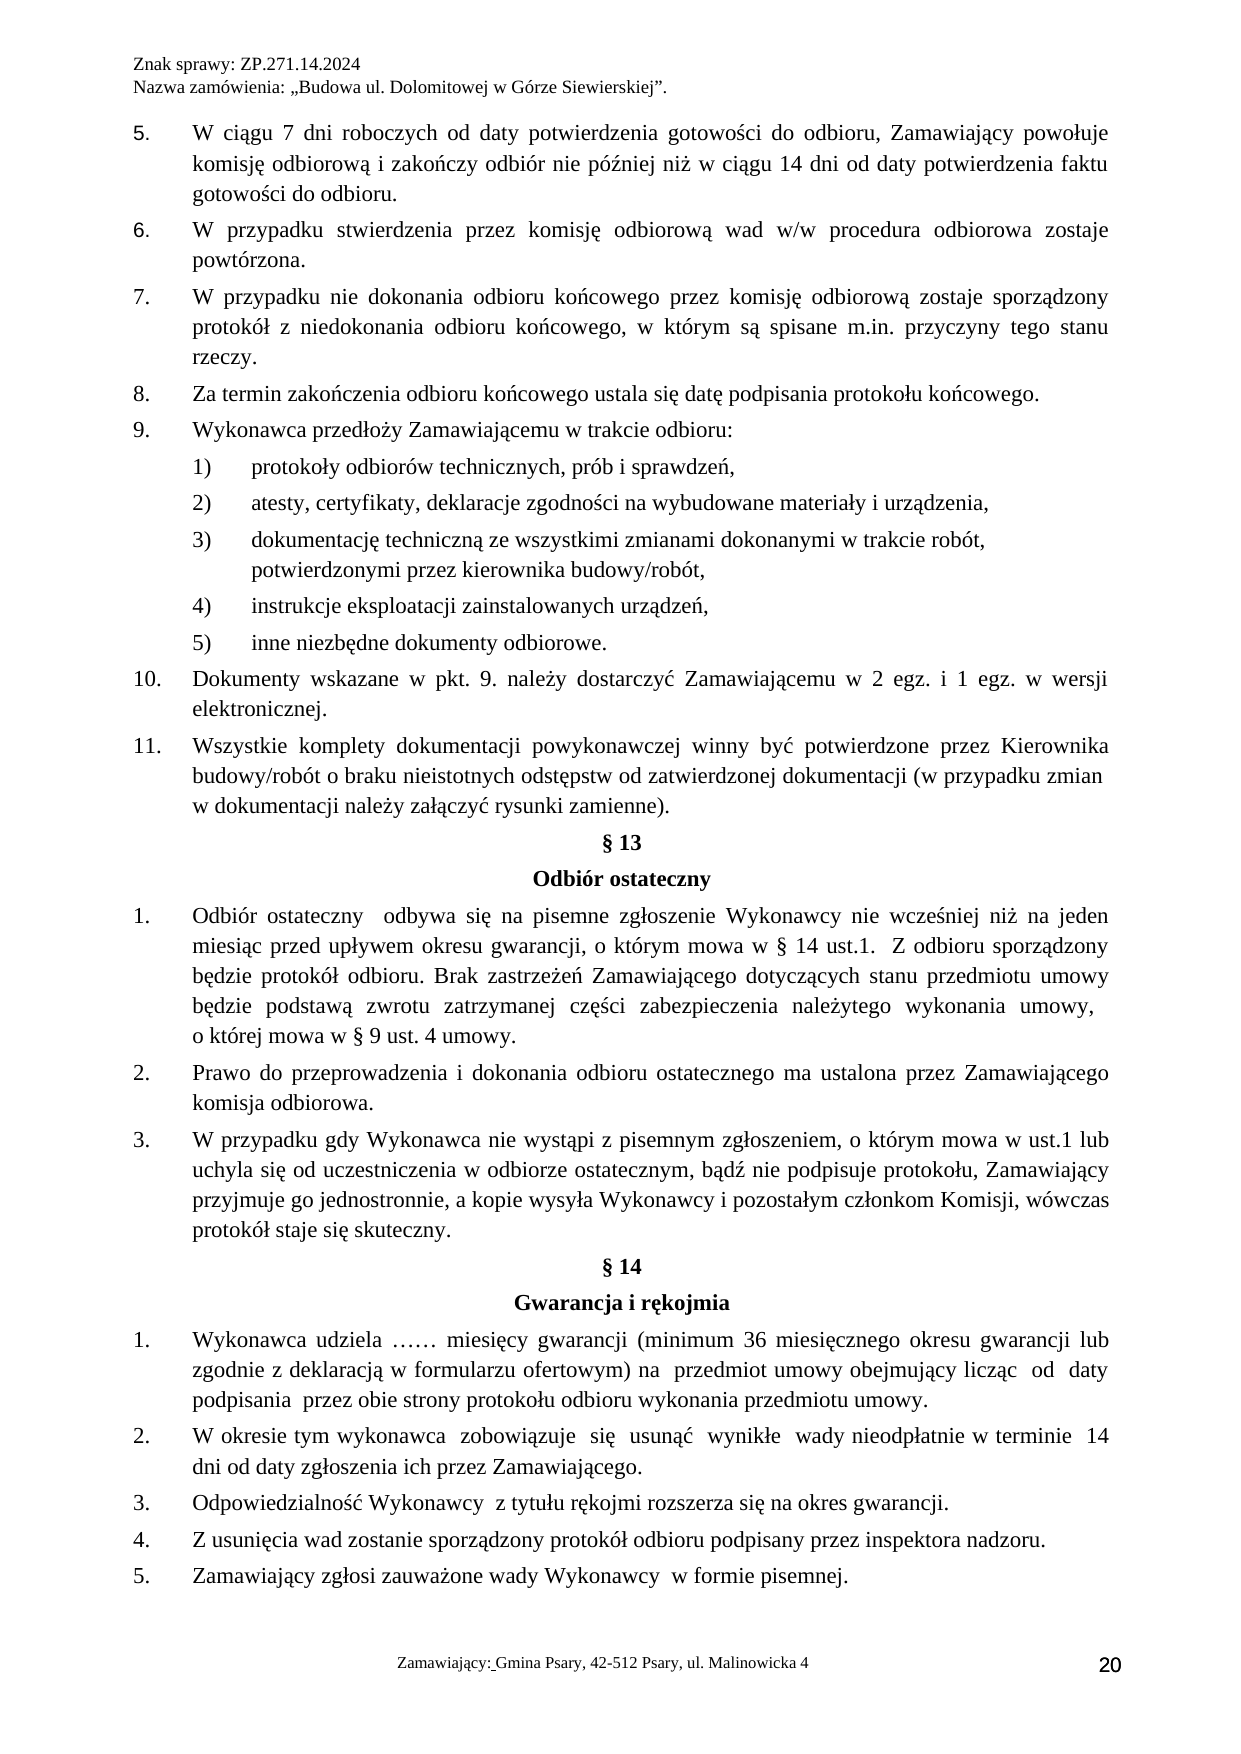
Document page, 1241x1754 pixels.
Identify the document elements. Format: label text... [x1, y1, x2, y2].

list Odbiór ostateczny odbywa się na pisemne zgłoszenie Wykonawcy nie wcześniej niż na jeden miesiąc przed upływem okresu gwarancji, o którym mowa w § 14 ust.1. Z odbioru sporządzony będzie protokół odbioru. Brak zastrzeżeń Zamawiającego dotyczących stanu przedmiotu umowy będzie podstawą zwrotu zatrzymanej części zabezpieczenia należytego wykonania umowy, o której mowa w § 9 ust. 4 umowy. [133, 902, 1110, 1049]
list Zamawiający zgłosi zauważone wady Wykonawcy w formie pisemnej. [133, 1562, 1110, 1588]
list inne niezbędne dokumenty odbiorowe. [192, 629, 1110, 655]
list Za termin zakończenia odbioru końcowego ustala się datę podpisania protokołu końcowego. [133, 380, 1110, 406]
list Z usunięcia wad zostanie sporządzony protokół odbioru podpisany przez inspektora nadzoru. [133, 1526, 1110, 1552]
list W okresie tym wykonawca zobowiązuje się usunąć wynikłe wady nieodpłatnie w terminie 14 dni od daty zgłoszenia ich przez Zamawiającego. [133, 1423, 1110, 1479]
list instrukcje eksploatacji zainstalowanych urządzeń, [192, 592, 1110, 619]
text § 14 [133, 1253, 1110, 1279]
list Odpowiedzialność Wykonawcy z tytułu rękojmi rozszerza się na okres gwarancji. [133, 1489, 1110, 1516]
list W przypadku stwierdzenia przez komisję odbiorową wad w/w procedura odbiorowa zostaje powtórzona. [133, 216, 1110, 273]
list Wykonawca udziela …… miesięcy gwarancji (minimum 36 miesięcznego okresu gwarancji lub zgodnie z deklaracją w formularzu ofertowym) na przedmiot umowy obejmujący licząc od daty podpisania przez obie strony protokołu odbioru wykonania przedmiotu umowy. [133, 1326, 1110, 1412]
list Prawo do przeprowadzenia i dokonania odbioru ostatecznego ma ustalona przez Zamawiającego komisja odbiorowa. [133, 1059, 1110, 1116]
list protokoły odbiorów technicznych, prób i sprawdzeń, [192, 453, 1110, 479]
text Gwarancja i rękojmia [133, 1289, 1110, 1316]
list Wszystkie komplety dokumentacji powykonawczej winny być potwierdzone przez Kierownika budowy/robót o braku nieistotnych odstępstw od zatwierdzonej dokumentacji (w przypadku zmian w dokumentacji należy załączyć rysunki zamienne). [133, 732, 1110, 819]
list Dokumenty wskazane w pkt. 9. należy dostarczyć Zamawiającemu w 2 egz. i 1 egz. w wersji elektronicznej. [133, 665, 1110, 722]
text Odbiór ostateczny [133, 865, 1110, 892]
text § 13 [133, 829, 1110, 855]
list atesty, certyfikaty, deklaracje zgodności na wybudowane materiały i urządzenia, [192, 489, 1110, 516]
list dokumentację techniczną ze wszystkimi zmianami dokonanymi w trakcie robót, potwierdzonymi przez kierownika budowy/robót, [192, 526, 1110, 582]
list W przypadku gdy Wykonawca nie wystąpi z pisemnym zgłoszeniem, o którym mowa w ust.1 lub uchyla się od uczestniczenia w odbiorze ostatecznym, bądź nie podpisuje protokołu, Zamawiający przyjmuje go jednostronnie, a kopie wysyła Wykonawcy i pozostałym członkom Komisji, wówczas protokół staje się skuteczny. [133, 1126, 1110, 1243]
list W ciągu 7 dni roboczych od daty potwierdzenia gotowości do odbioru, Zamawiający powołuje komisję odbiorową i zakończy odbiór nie później niż w ciągu 14 dni od daty potwierdzenia faktu gotowości do odbioru. [133, 119, 1110, 206]
list W przypadku nie dokonania odbioru końcowego przez komisję odbiorową zostaje sporządzony protokół z niedokonania odbioru końcowego, w którym są spisane m.in. przyczyny tego stanu rzeczy. [133, 283, 1110, 370]
list Wykonawca przedłoży Zamawiającemu w trakcie odbioru: [133, 416, 1110, 443]
